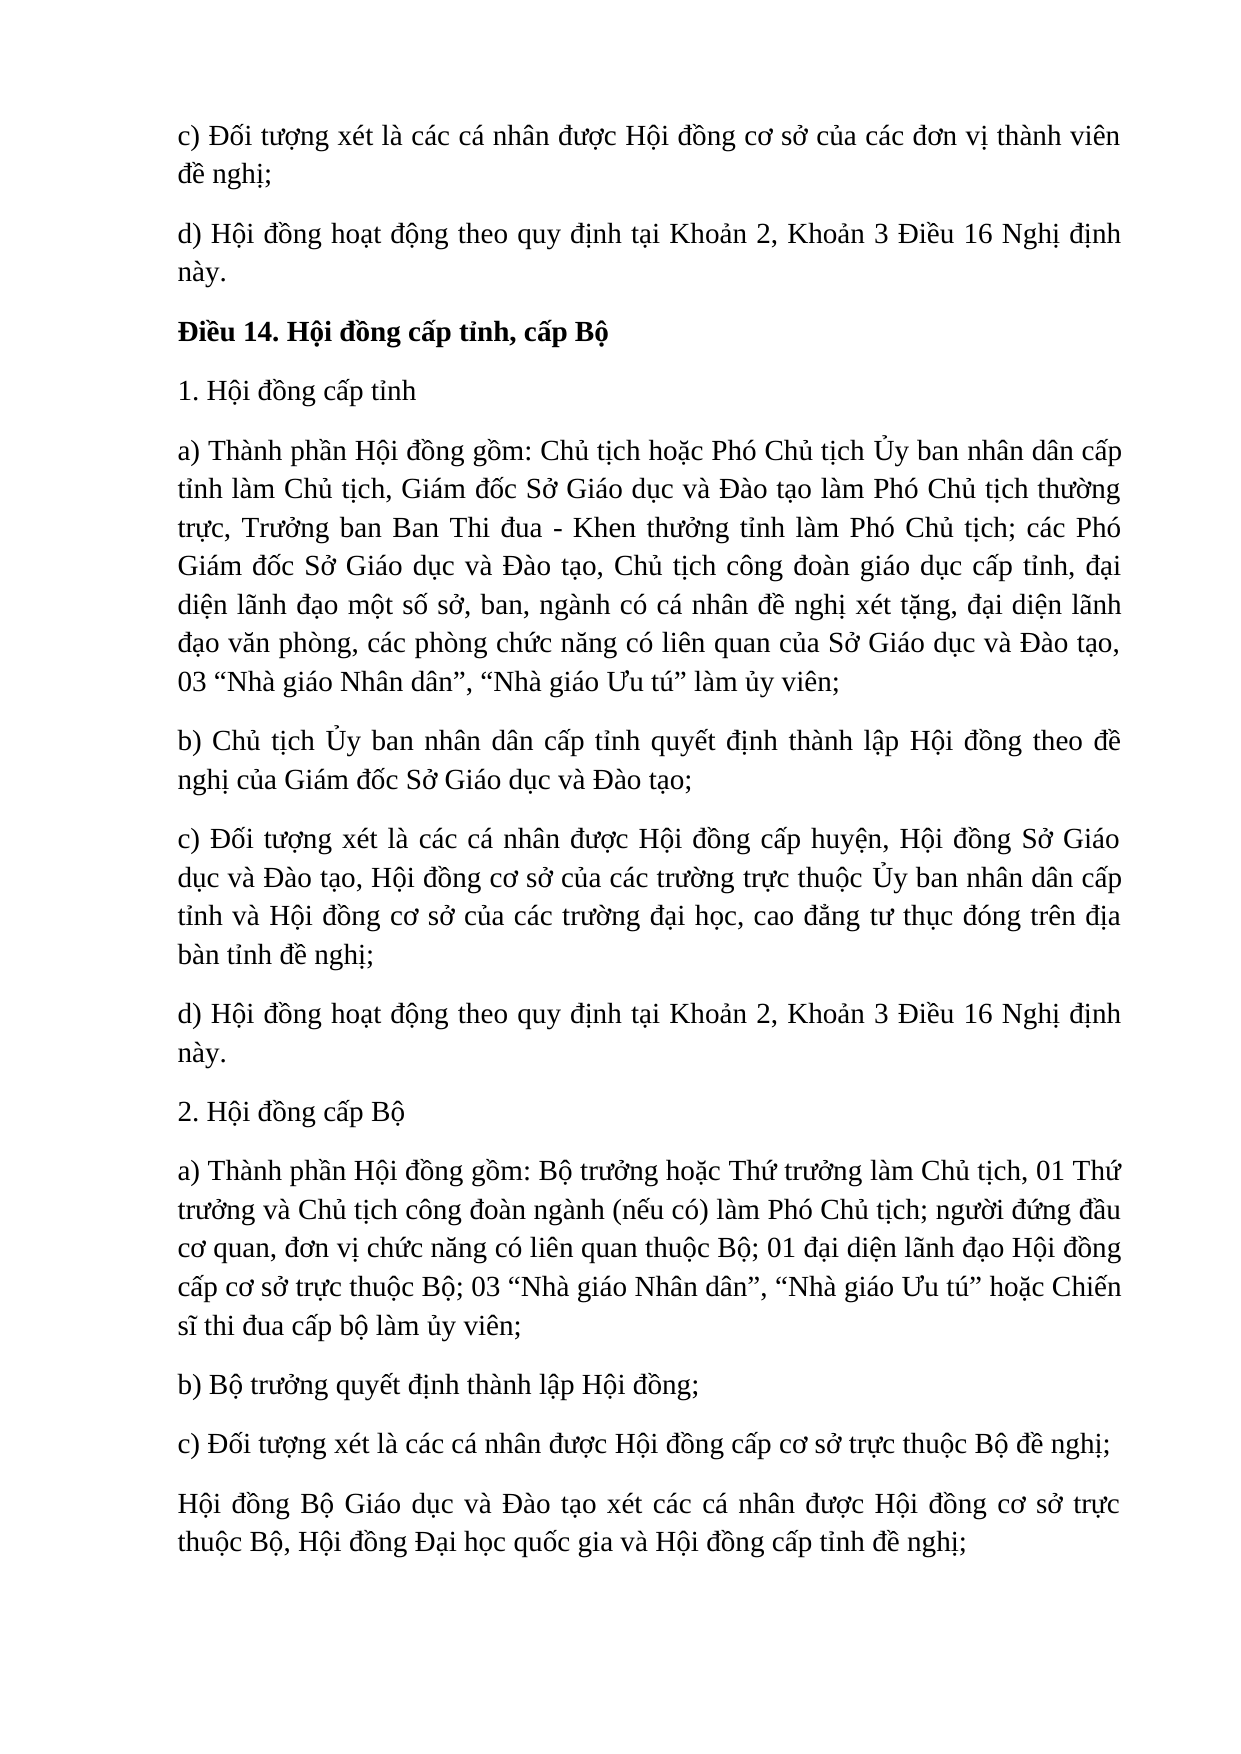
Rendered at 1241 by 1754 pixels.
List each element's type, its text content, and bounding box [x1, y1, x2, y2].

text c) Đối tượng xét là các cá nhân được Hội đồng cơ sở của các đơn vị thành viên đề nghị; [177, 118, 1122, 190]
text Điều 14. Hội đồng cấp tỉnh, cấp Bộ [177, 314, 1122, 347]
text Hội đồng Bộ Giáo dục và Đào tạo xét các cá nhân được Hội đồng cơ sở trực thuộc Bộ, Hội đồng Đại học quốc gia và Hội đồng cấp tỉnh đề nghị; [177, 1486, 1122, 1558]
text 1. Hội đồng cấp tỉnh [177, 373, 1122, 407]
text a) Thành phần Hội đồng gồm: Chủ tịch hoặc Phó Chủ tịch Ủy ban nhân dân cấp tỉnh làm Chủ tịch, Giám đốc Sở Giáo dục và Đào tạo làm Phó Chủ tịch thường trực, Trưởng ban Ban Thi đua - Khen thưởng tỉnh làm Phó Chủ tịch; các Phó Giám đốc Sở Giáo dục và Đào tạo, Chủ tịch công đoàn giáo dục cấp tỉnh, đại diện lãnh đạo một số sở, ban, ngành có cá nhân đề nghị xét tặng, đại diện lãnh đạo văn phòng, các phòng chức năng có liên quan của Sở Giáo dục và Đào tạo, 03 “Nhà giáo Nhân dân”, “Nhà giáo Ưu tú” làm ủy viên; [177, 433, 1122, 697]
text c) Đối tượng xét là các cá nhân được Hội đồng cấp huyện, Hội đồng Sở Giáo dục và Đào tạo, Hội đồng cơ sở của các trường trực thuộc Ủy ban nhân dân cấp tỉnh và Hội đồng cơ sở của các trường đại học, cao đẳng tư thục đóng trên địa bàn tỉnh đề nghị; [177, 821, 1122, 970]
text a) Thành phần Hội đồng gồm: Bộ trưởng hoặc Thứ trưởng làm Chủ tịch, 01 Thứ trưởng và Chủ tịch công đoàn ngành (nếu có) làm Phó Chủ tịch; người đứng đầu cơ quan, đơn vị chức năng có liên quan thuộc Bộ; 01 đại diện lãnh đạo Hội đồng cấp cơ sở trực thuộc Bộ; 03 “Nhà giáo Nhân dân”, “Nhà giáo Ưu tú” hoặc Chiến sĩ thi đua cấp bộ làm ủy viên; [177, 1153, 1122, 1341]
text c) Đối tượng xét là các cá nhân được Hội đồng cấp cơ sở trực thuộc Bộ đề nghị; [177, 1426, 1122, 1460]
text b) Chủ tịch Ủy ban nhân dân cấp tỉnh quyết định thành lập Hội đồng theo đề nghị của Giám đốc Sở Giáo dục và Đào tạo; [177, 723, 1122, 795]
text b) Bộ trưởng quyết định thành lập Hội đồng; [177, 1367, 1122, 1401]
text d) Hội đồng hoạt động theo quy định tại Khoản 2, Khoản 3 Điều 16 Nghị định này. [177, 996, 1122, 1068]
text d) Hội đồng hoạt động theo quy định tại Khoản 2, Khoản 3 Điều 16 Nghị định này. [177, 216, 1122, 288]
text 2. Hội đồng cấp Bộ [177, 1094, 1122, 1128]
